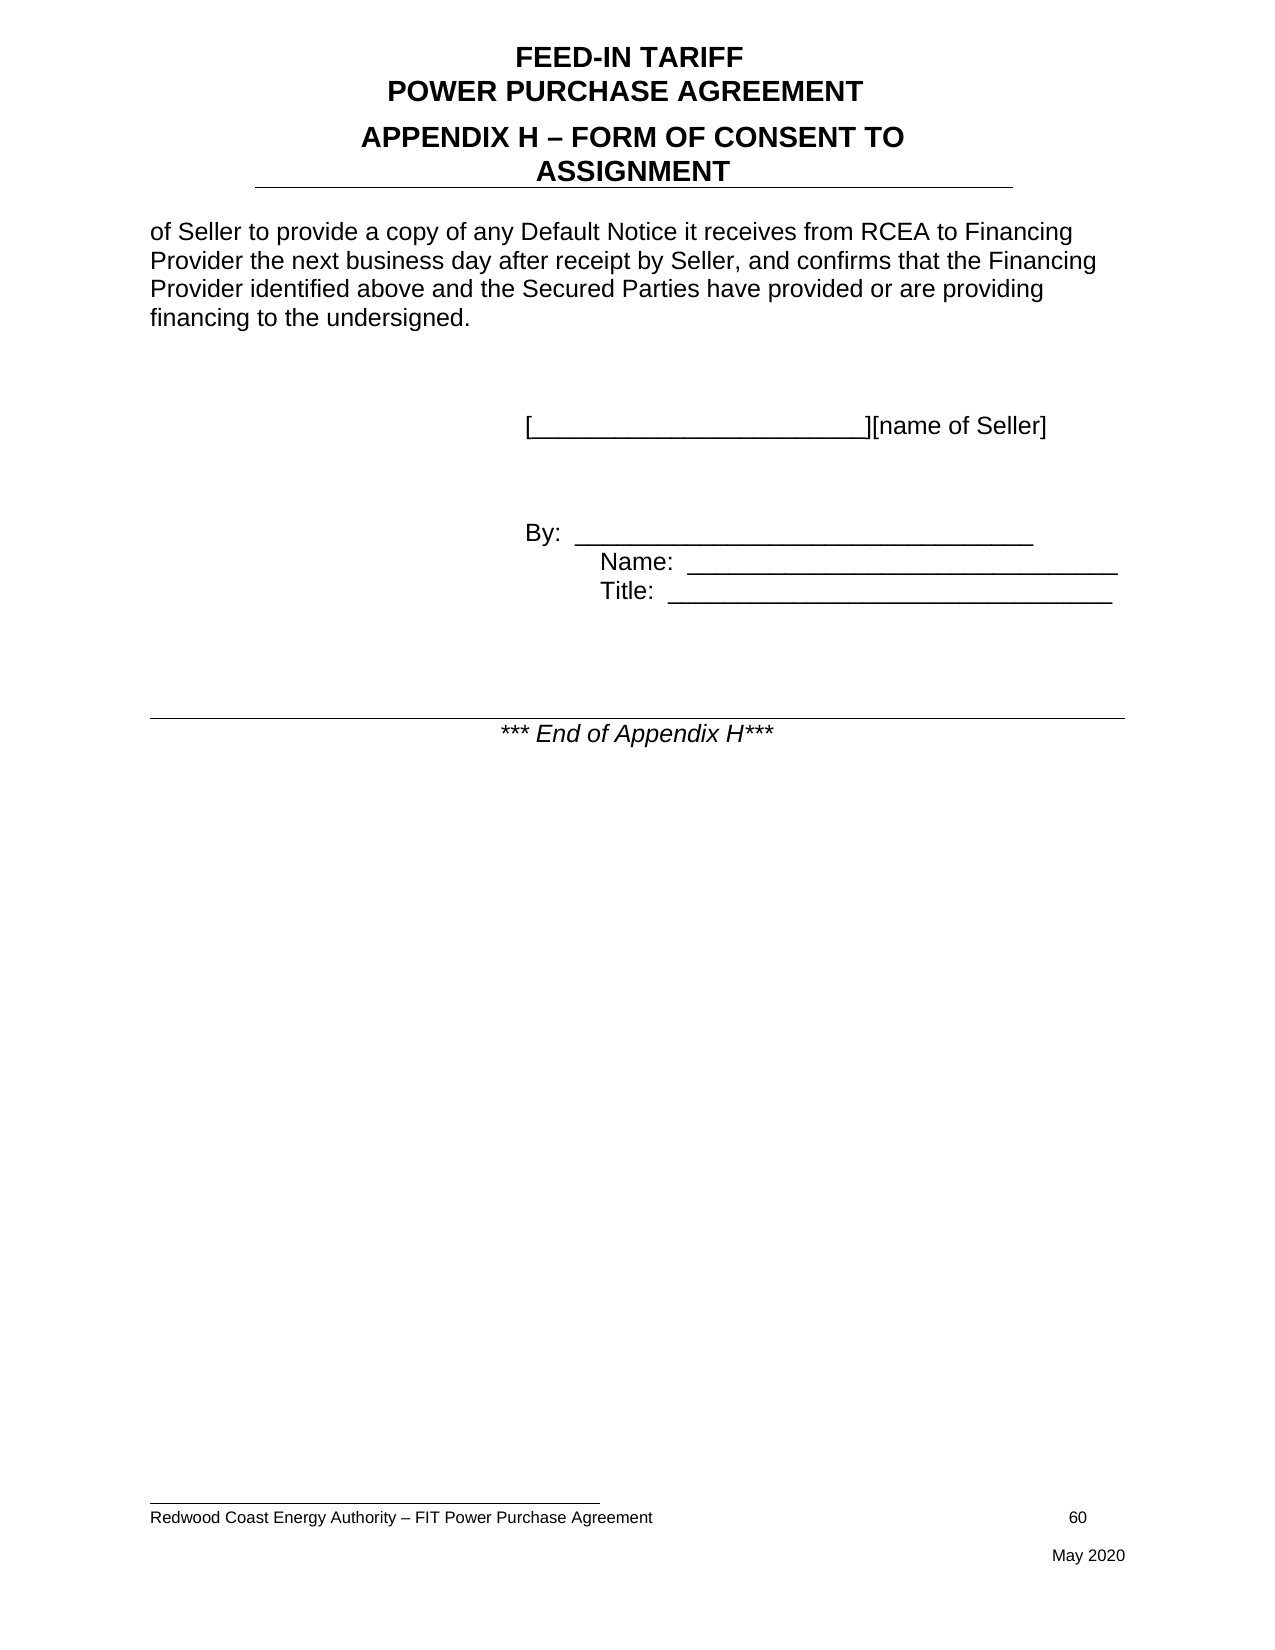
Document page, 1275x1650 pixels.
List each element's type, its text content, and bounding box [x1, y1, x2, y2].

text By: _________________________________ Name: _______________________________ Title: ________________________________ [525, 518, 1125, 604]
text *** End of Appendix H*** [150, 719, 1125, 748]
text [150, 217, 1125, 332]
text [________________________][name of Seller] [525, 411, 1125, 439]
